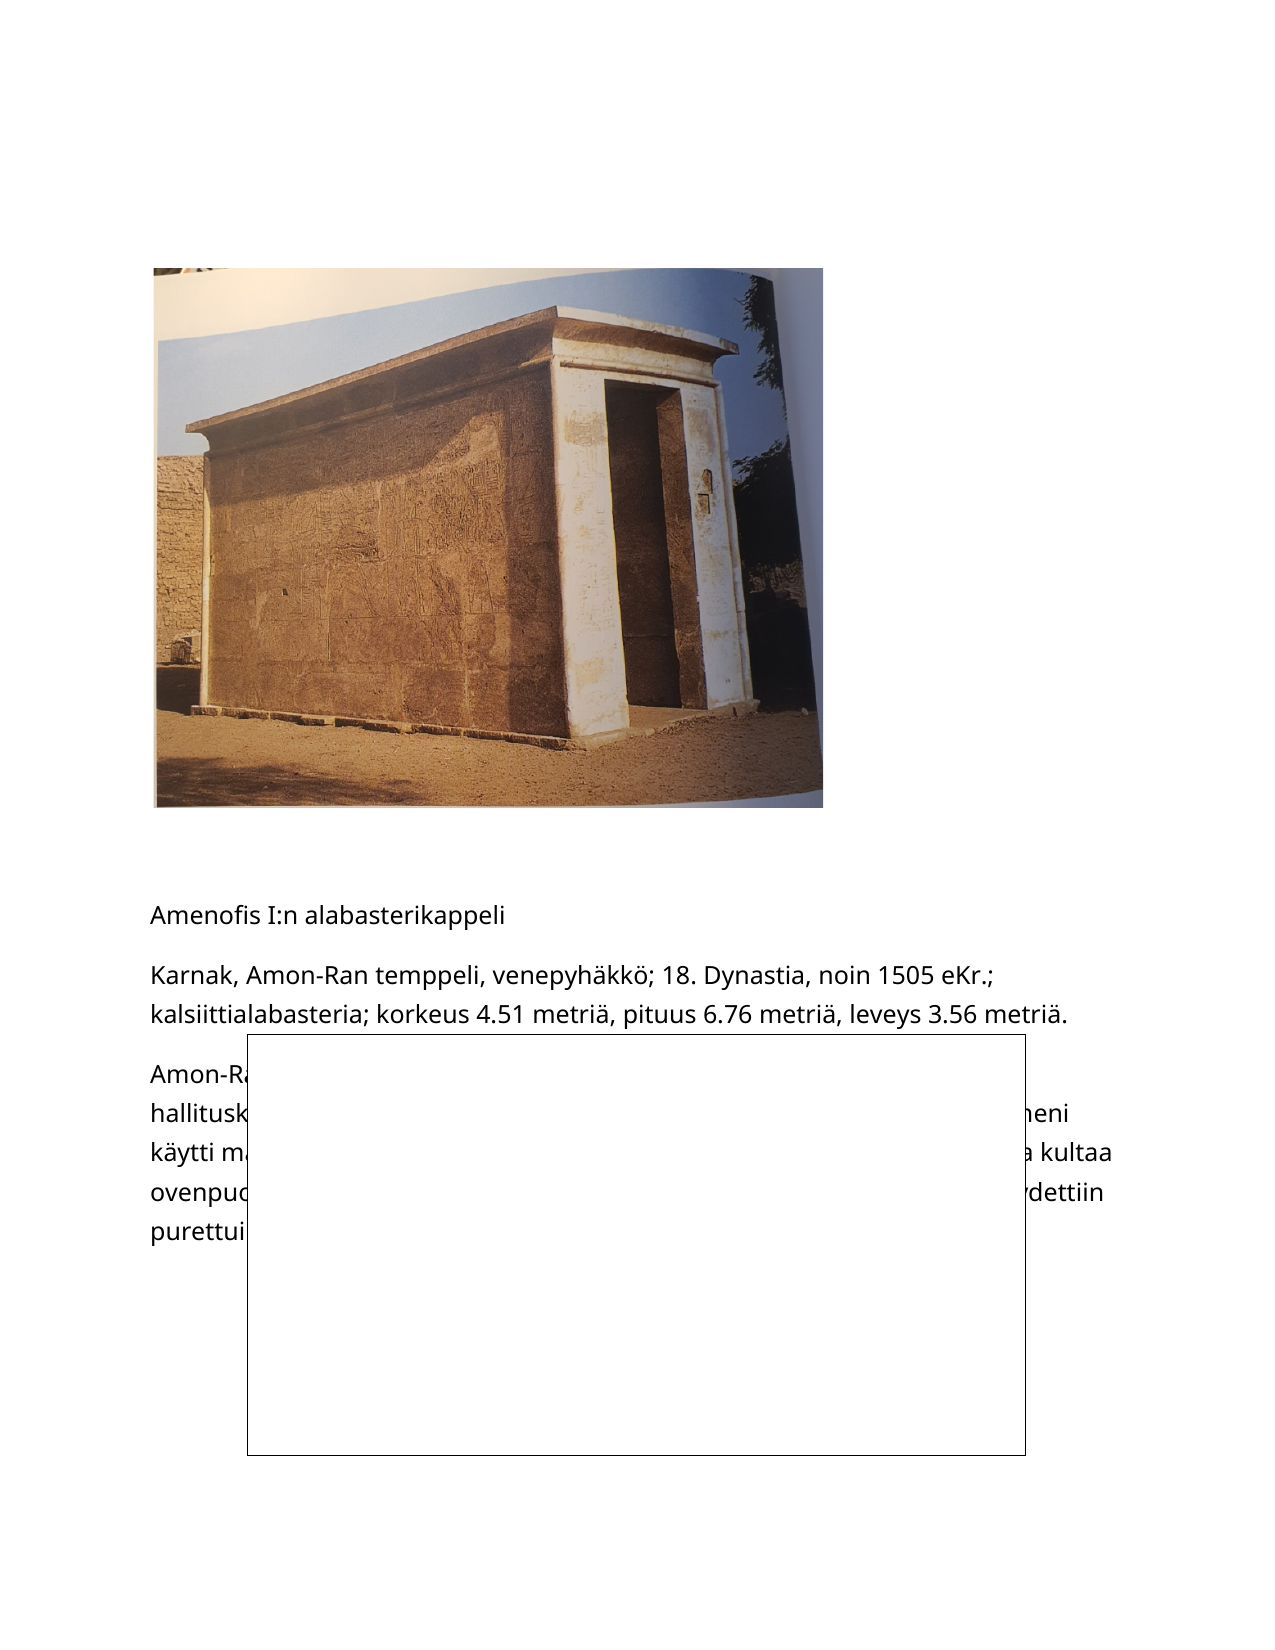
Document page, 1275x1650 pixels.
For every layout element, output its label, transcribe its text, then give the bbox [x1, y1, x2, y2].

text Karnak, Amon-Ran temppeli, venepyhäkkö; 18. Dynastia, noin 1505 eKr.; kalsiittialabasteria; korkeus 4.51 metriä, pituus 6.76 metriä, leveys 3.56 metriä. [150, 958, 1125, 1031]
picture [153, 268, 824, 808]
text Amenofis I:n alabasterikappeli [150, 898, 1125, 932]
